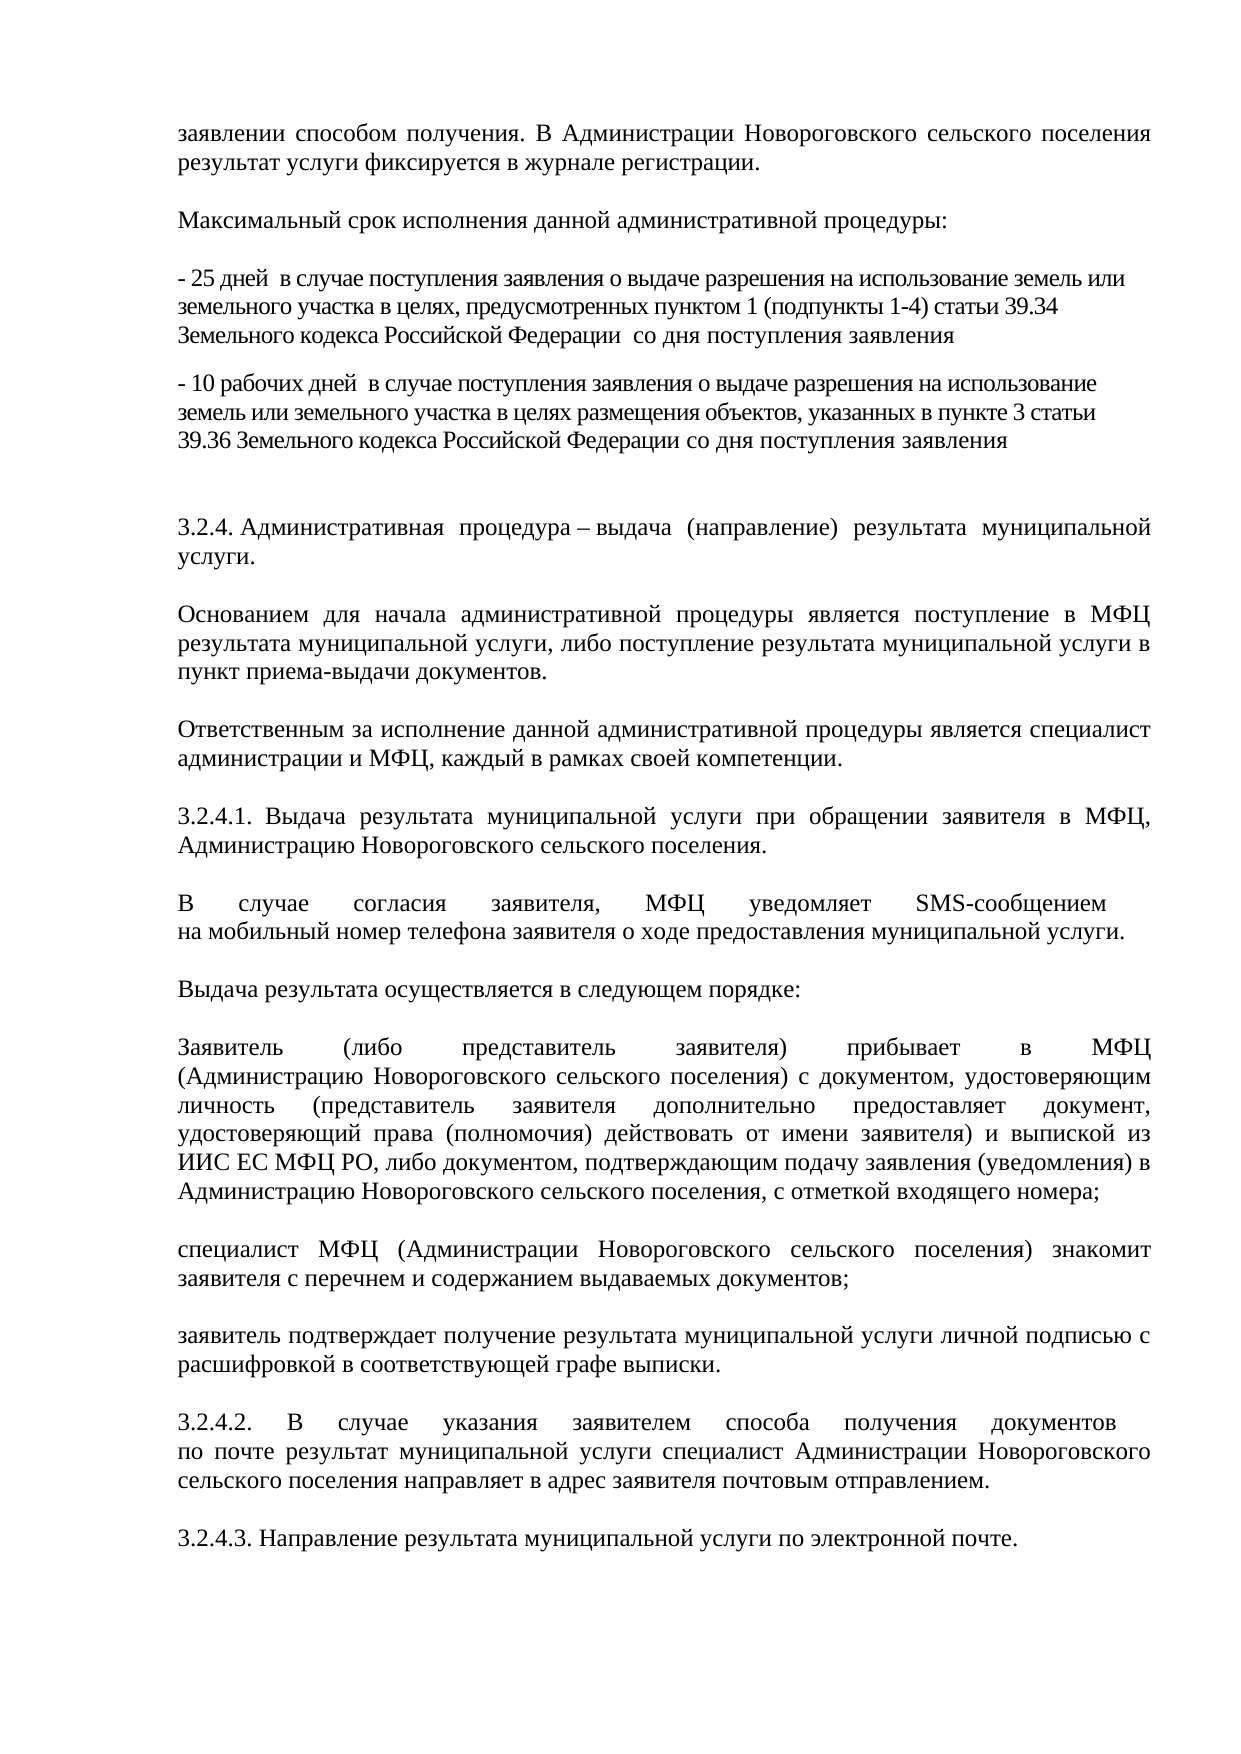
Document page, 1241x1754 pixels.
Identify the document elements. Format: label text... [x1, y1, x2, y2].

text 3.2.4.1. Выдача результата муниципальной услуги при обращении заявителя в МФЦ, Администрацию Новороговского сельского поселения. [177, 801, 1152, 858]
text Выдача результата осуществляется в следующем порядке: [177, 974, 1152, 1003]
text - 10 рабочих дней в случае поступления заявления о выдаче разрешения на использование земель или земельного участка в целях размещения объектов, указанных в пункте 3 статьи 39.36 Земельного кодекса Российской Федерации со дня поступления заявления [177, 368, 1152, 454]
text - 25 дней в случае поступления заявления о выдаче разрешения на использование земель или земельного участка в целях, предусмотренных пунктом 1 (подпункты 1-4) статьи 39.34 Земельного кодекса Российской Федерации со дня поступления заявления [177, 263, 1152, 349]
text 3.2.4. Административная процедура – выдача (направление) результата муниципальной услуги. [177, 512, 1152, 570]
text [177, 118, 1152, 176]
text специалист МФЦ (Администрации Новороговского сельского поселения) знакомит заявителя с перечнем и содержанием выдаваемых документов; [177, 1234, 1152, 1291]
text заявитель подтверждает получение результата муниципальной услуги личной подписью с расшифровкой в соответствующей графе выписки. [177, 1321, 1152, 1378]
text Ответственным за исполнение данной административной процедуры является специалист администрации и МФЦ, каждый в рамках своей компетенции. [177, 714, 1152, 772]
text В случае согласия заявителя, МФЦ уведомляет SMS-сообщением на мобильный номер телефона заявителя о ходе предоставления муниципальной услуги. [177, 888, 1152, 945]
text 3.2.4.2. В случае указания заявителем способа получения документов по почте результат муниципальной услуги специалист Администрации Новороговского сельского поселения направляет в адрес заявителя почтовым отправлением. [177, 1407, 1152, 1493]
text Максимальный срок исполнения данной административной процедуры: [177, 205, 1152, 233]
text Заявитель (либо представитель заявителя) прибывает в МФЦ (Администрацию Новороговского сельского поселения) с документом, удостоверяющим личность (представитель заявителя дополнительно предоставляет документ, удостоверяющий права (полномочия) действовать от имени заявителя) и выпиской из ИИС ЕС МФЦ РО, либо документом, подтверждающим подачу заявления (уведомления) в Администрацию Новороговского сельского поселения, с отметкой входящего номера; [177, 1032, 1152, 1205]
text Основанием для начала административной процедуры является поступление в МФЦ результата муниципальной услуги, либо поступление результата муниципальной услуги в пункт приема-выдачи документов. [177, 599, 1152, 685]
text 3.2.4.3. Направление результата муниципальной услуги по электронной почте. [177, 1523, 1152, 1551]
